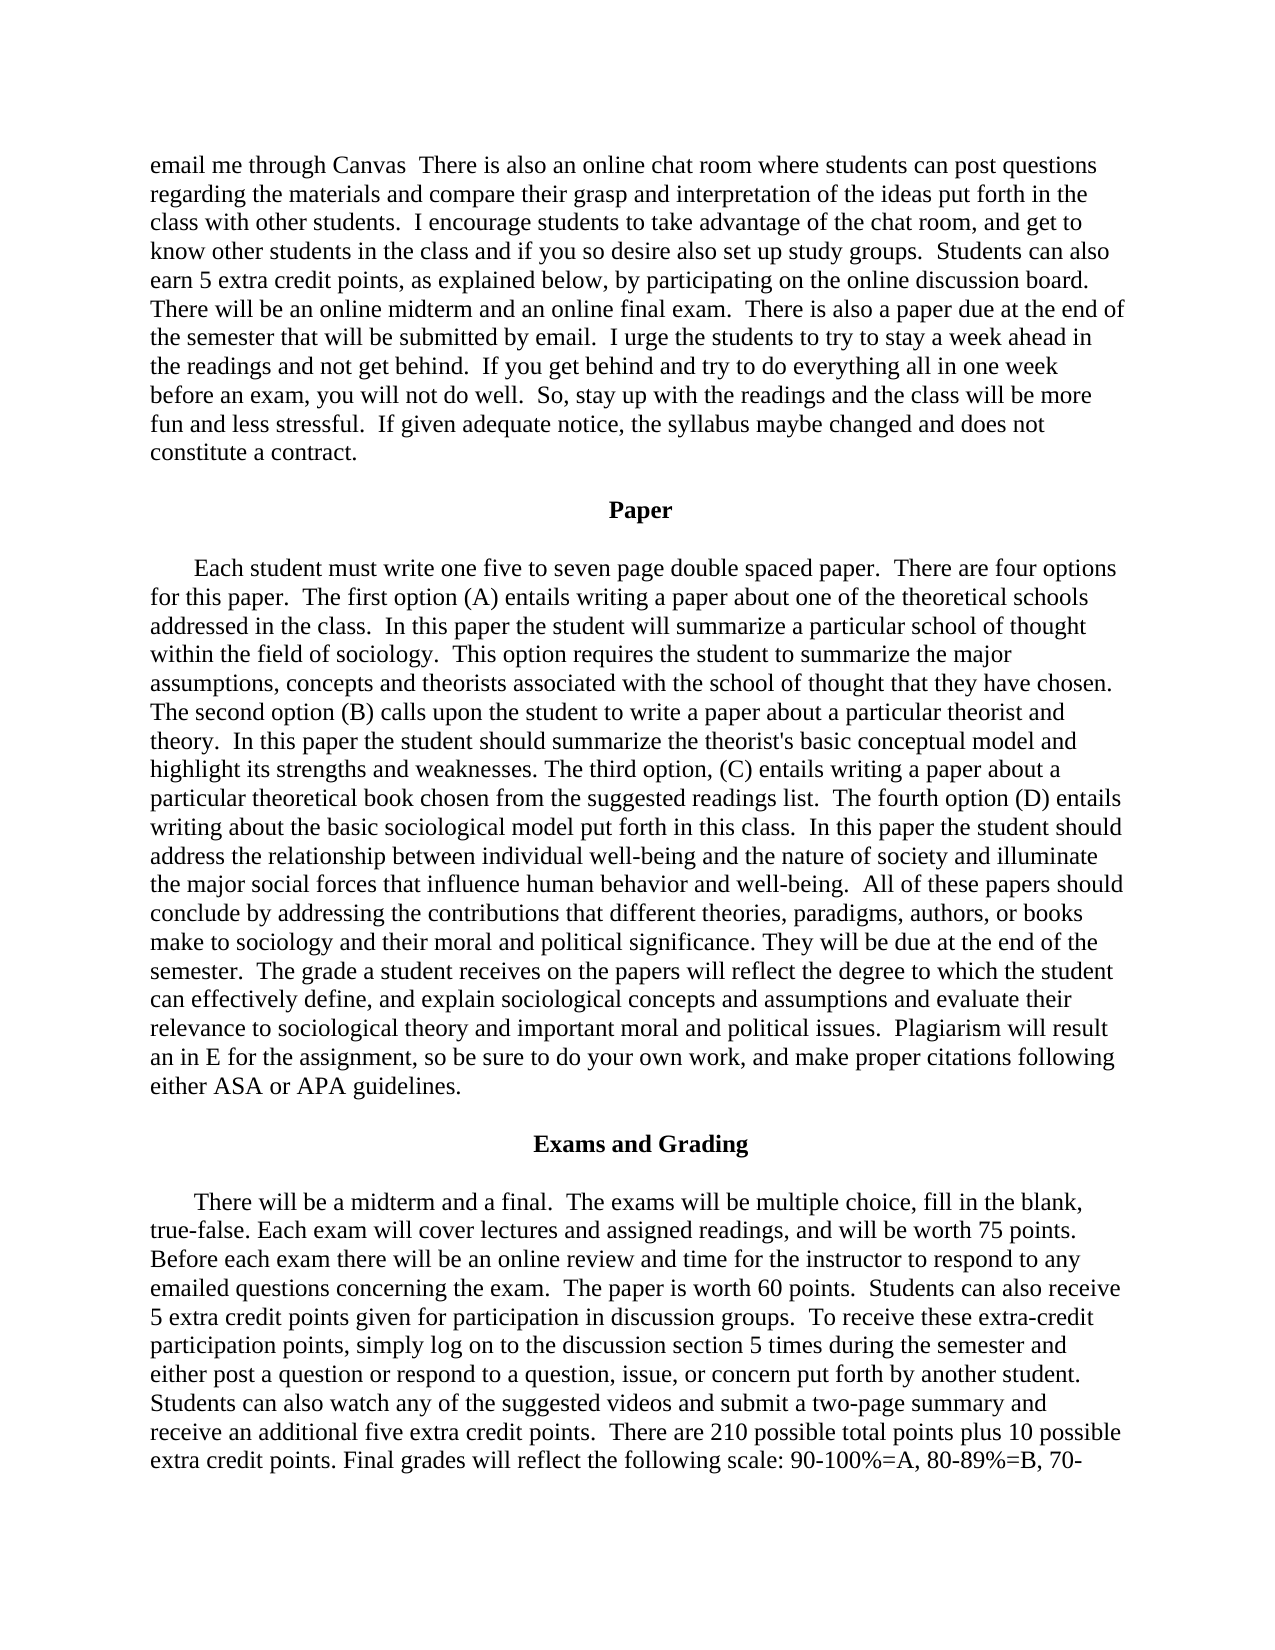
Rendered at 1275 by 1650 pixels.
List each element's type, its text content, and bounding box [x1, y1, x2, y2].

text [150, 1187, 1125, 1474]
text Paper [150, 495, 1125, 524]
text Exams and Grading [150, 1129, 1125, 1157]
text Each student must write one five to seven page double spaced paper. There are four options for this paper. The first option (A) entails writing a paper about one of the theoretical schools addressed in the class. In this paper the student will summarize a particular school of thought within the field of sociology. This option requires the student to summarize the major assumptions, concepts and theorists associated with the school of thought that they have chosen. The second option (B) calls upon the student to write a paper about a particular theorist and theory. In this paper the student should summarize the theorist's basic conceptual model and highlight its strengths and weaknesses. The third option, (C) entails writing a paper about a particular theoretical book chosen from the suggested readings list. The fourth option (D) entails writing about the basic sociological model put forth in this class. In this paper the student should address the relationship between individual well-being and the nature of society and illuminate the major social forces that influence human behavior and well-being. All of these papers should conclude by addressing the contributions that different theories, paradigms, authors, or books make to sociology and their moral and political significance. They will be due at the end of the semester. The grade a student receives on the papers will reflect the degree to which the student can effectively define, and explain sociological concepts and assumptions and evaluate their relevance to sociological theory and important moral and political issues. Plagiarism will result an in E for the assignment, so be sure to do your own work, and make proper citations following either ASA or APA guidelines. [150, 553, 1125, 1099]
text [150, 150, 1125, 466]
